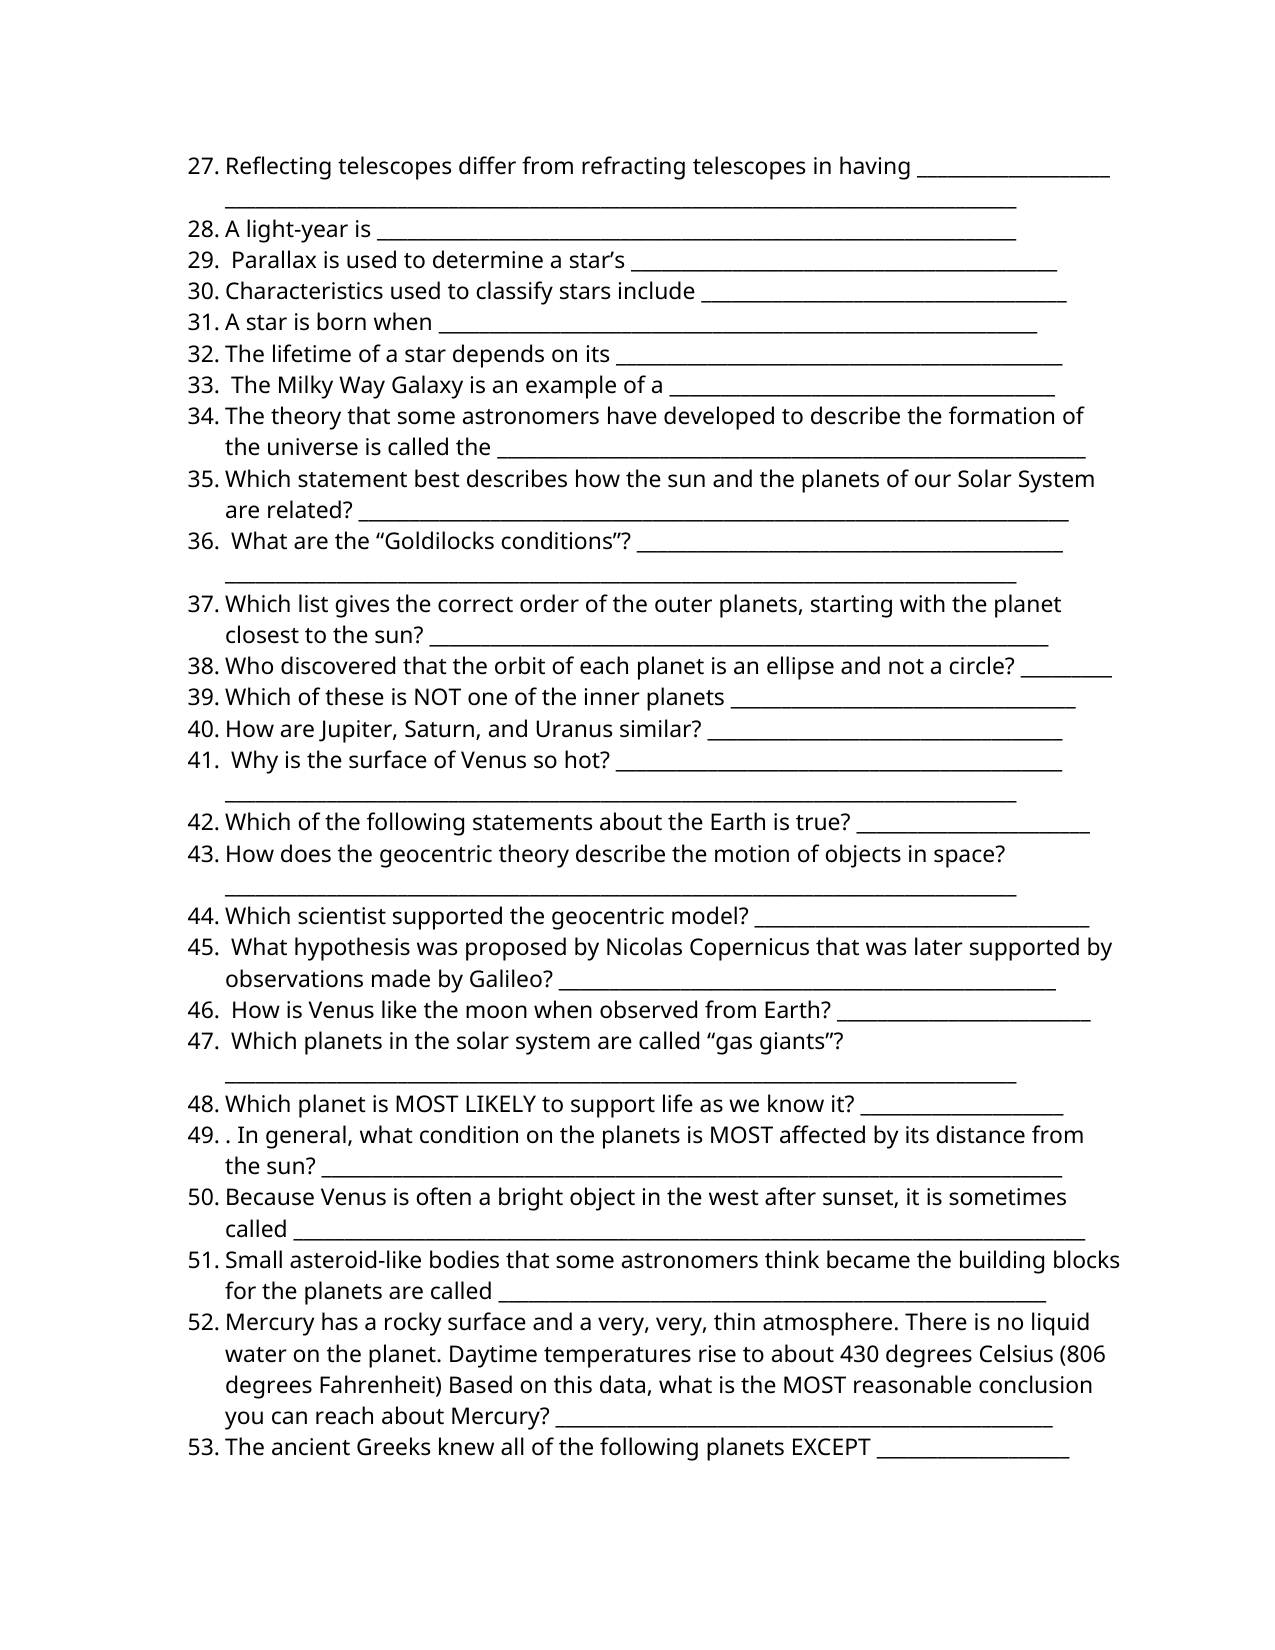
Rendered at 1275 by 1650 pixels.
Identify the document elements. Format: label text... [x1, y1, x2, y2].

list How are Jupiter, Saturn, and Uranus similar? ___________________________________ [187, 712, 1125, 744]
list The lifetime of a star depends on its ____________________________________________ [187, 337, 1125, 369]
list Mercury has a rocky surface and a very, very, thin atmosphere. There is no liquid water on the planet. Daytime temperatures rise to about 430 degrees Celsius (806 degrees Fahrenheit) Based on this data, what is the MOST reasonable conclusion you can reach about Mercury? _________________________________________________ [187, 1306, 1125, 1431]
list Parallax is used to determine a star’s __________________________________________ [187, 244, 1125, 275]
list A star is born when ___________________________________________________________ [187, 306, 1125, 337]
list Why is the surface of Venus so hot? ____________________________________________ ______________________________________________________________________________ [187, 744, 1125, 806]
list Which list gives the correct order of the outer planets, starting with the planet closest to the sun? _____________________________________________________________ [187, 587, 1125, 650]
list Which planets in the solar system are called “gas giants”? ______________________________________________________________________________ [187, 1025, 1125, 1087]
list Which of the following statements about the Earth is true? _______________________ [187, 806, 1125, 837]
list Reflecting telescopes differ from refracting telescopes in having ___________________ ______________________________________________________________________________ [187, 150, 1125, 212]
list Which of these is NOT one of the inner planets __________________________________ [187, 681, 1125, 712]
list Which planet is MOST LIKELY to support life as we know it? ____________________ [187, 1087, 1125, 1119]
list Characteristics used to classify stars include ____________________________________ [187, 275, 1125, 306]
list Which statement best describes how the sun and the planets of our Solar System are related? ______________________________________________________________________ [187, 462, 1125, 525]
list . In general, what condition on the planets is MOST affected by its distance from the sun? _________________________________________________________________________ [187, 1119, 1125, 1181]
list What are the “Goldilocks conditions”? __________________________________________ ______________________________________________________________________________ [187, 525, 1125, 587]
list Small asteroid-like bodies that some astronomers think became the building blocks for the planets are called ______________________________________________________ [187, 1244, 1125, 1306]
list The theory that some astronomers have developed to describe the formation of the universe is called the __________________________________________________________ [187, 400, 1125, 462]
list The Milky Way Galaxy is an example of a ______________________________________ [187, 369, 1125, 400]
list What hypothesis was proposed by Nicolas Copernicus that was later supported by observations made by Galileo? _________________________________________________ [187, 931, 1125, 994]
list Who discovered that the orbit of each planet is an ellipse and not a circle? _________ [187, 650, 1125, 681]
list A light-year is _______________________________________________________________ [187, 212, 1125, 244]
list How does the geocentric theory describe the motion of objects in space? ______________________________________________________________________________ [187, 837, 1125, 900]
list The ancient Greeks knew all of the following planets EXCEPT ___________________ [187, 1431, 1125, 1462]
list Which scientist supported the geocentric model? _________________________________ [187, 900, 1125, 931]
list How is Venus like the moon when observed from Earth? _________________________ [187, 994, 1125, 1025]
list Because Venus is often a bright object in the west after sunset, it is sometimes called ______________________________________________________________________________ [187, 1181, 1125, 1244]
